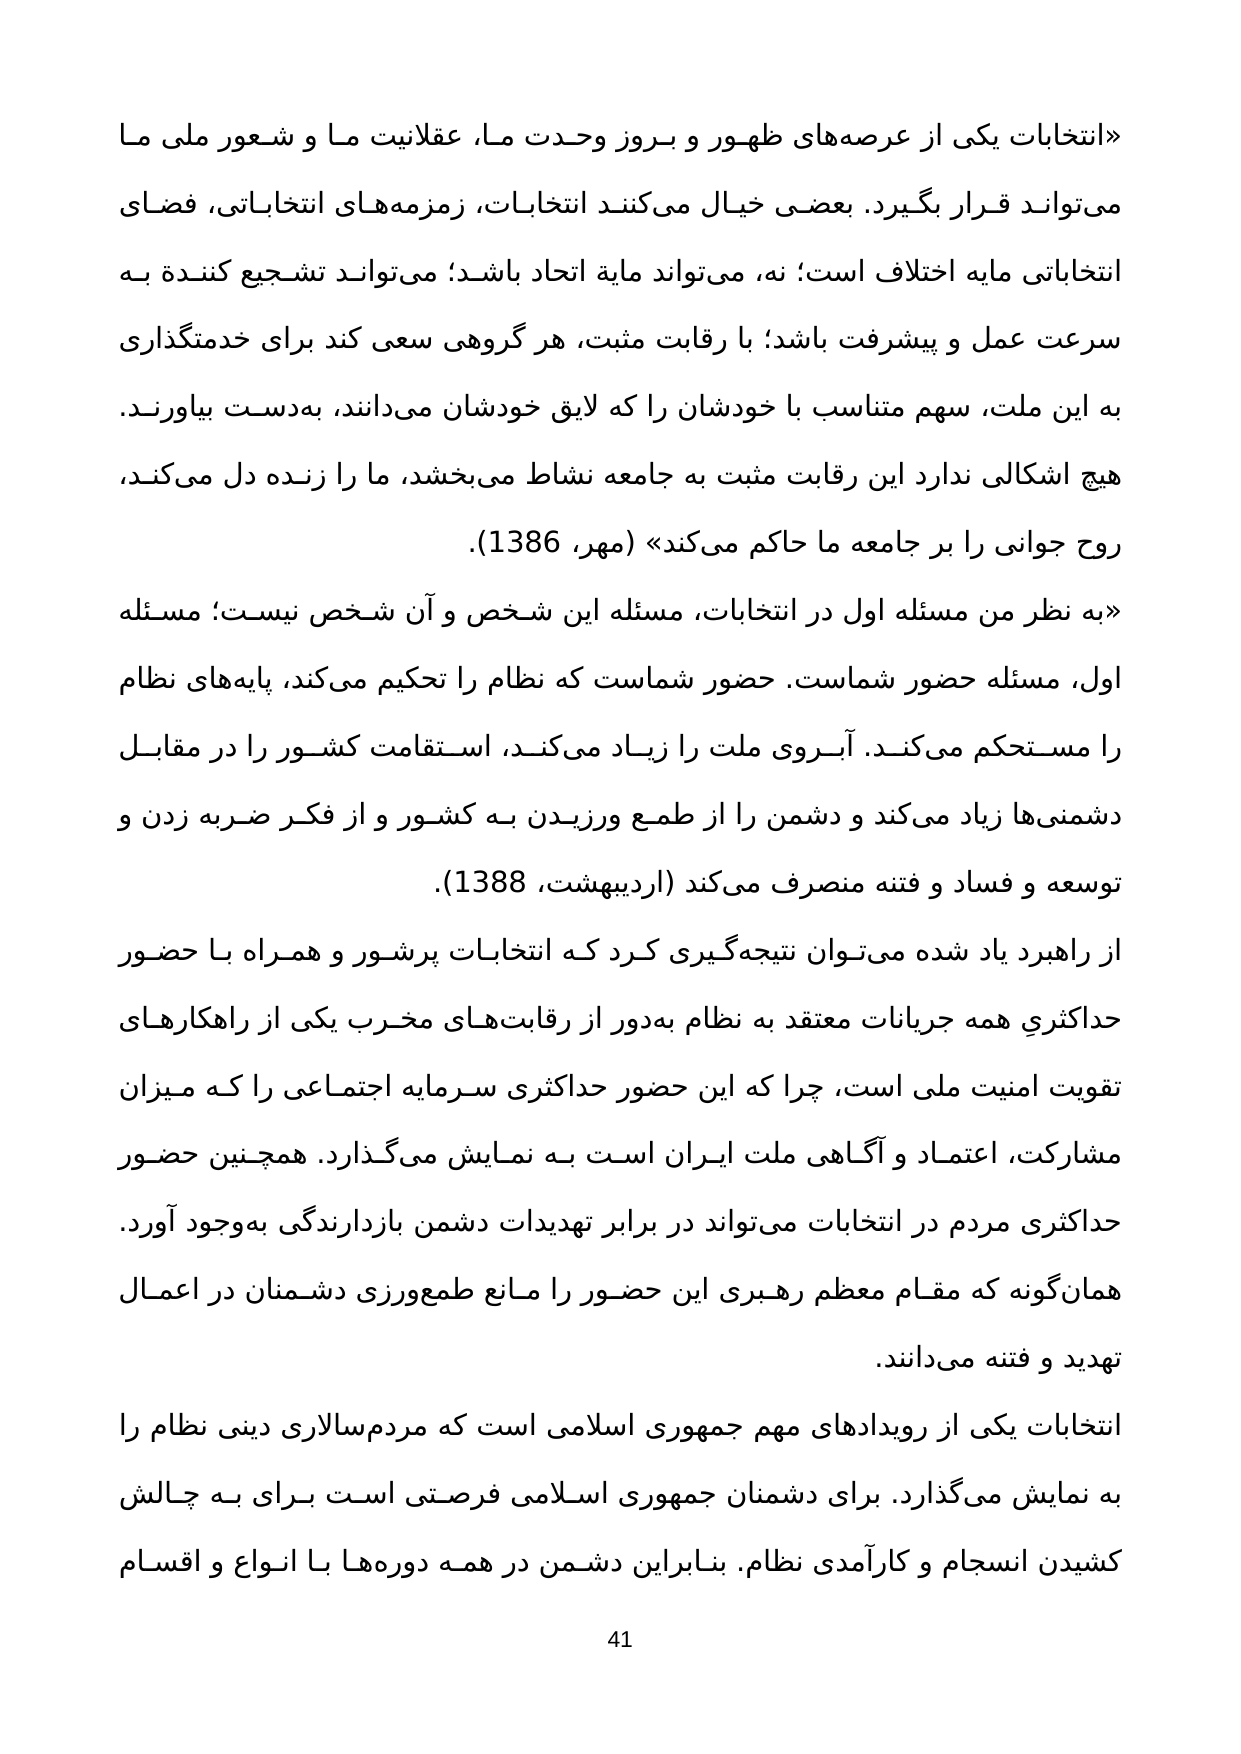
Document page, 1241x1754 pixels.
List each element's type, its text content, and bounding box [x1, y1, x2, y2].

text «به نظر من مسئله اول در انتخابات، مسئله ‌این شخص و آن شخص نیست؛ مسئله اول، مسئله حضور شماست. حضور شماست که نظام را تحکیم می‌کند، پایه‌های نظام را مستحکم می‌کند. آبروی ملت را زیاد می‌کند، استقامت کشور را در مقابل دشمنی‌ها زیاد می‌کند و دشمن را از طمع ورزیدن به کشور و از فکر ضربه زدن و توسعه و فساد و فتنه منصرف می‌کند (اردیبهشت، 1388). [118, 593, 1122, 899]
text از راهبرد یاد شده می‌توان نتیجه‌گیری کرد که انتخابات پرشور و همراه با حضور حداکثریِ همه جریانات معتقد به نظام به‌دور از رقابت‌های مخرب یکی از راهکارهای تقویت امنیت ملی است، چرا که ‌این حضور حداکثری سرمایه اجتماعی را که میزان مشارکت، اعتماد و آگاهی ملت ‌ایران است به نمایش می‌گذارد. همچنین حضور حداکثری مردم در انتخابات می‌تواند در برابر تهدیدات دشمن بازدارندگی به‌وجود آورد. همان‌گونه که مقام معظم رهبری ‌این حضور را مانع طمع‌ورزی دشمنان در اعمال تهدید و فتنه می‌دانند. [118, 933, 1122, 1374]
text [118, 1408, 1122, 1578]
text «انتخابات یکی از عرصه‌های ظهور و بروز وحدت ما، عقلانیت ما و شعور ملی ما می‌تواند قرار بگیرد. بعضی خیال می‌کنند انتخابات، زمزمه‌های انتخاباتی، فضای انتخاباتی مایه اختلاف است؛ نه، می‌تواند مایة اتحاد باشد؛ می‌تواند تشجیع کنندة به سرعت عمل و پیشرفت باشد؛ با رقابت مثبت، هر گروهی سعی کند برای خدمتگذاری به ‌این ملت، سهم متناسب با خودشان را که لایق خودشان می‌دانند، به‌دست بیاورند. هیچ اشکالی ندارد ‌این رقابت مثبت به جامعه نشاط می‌بخشد، ما را زنده دل می‌کند، روح جوانی را بر جامعه ما حاکم می‌کند» (مهر، 1386). [118, 118, 1122, 559]
